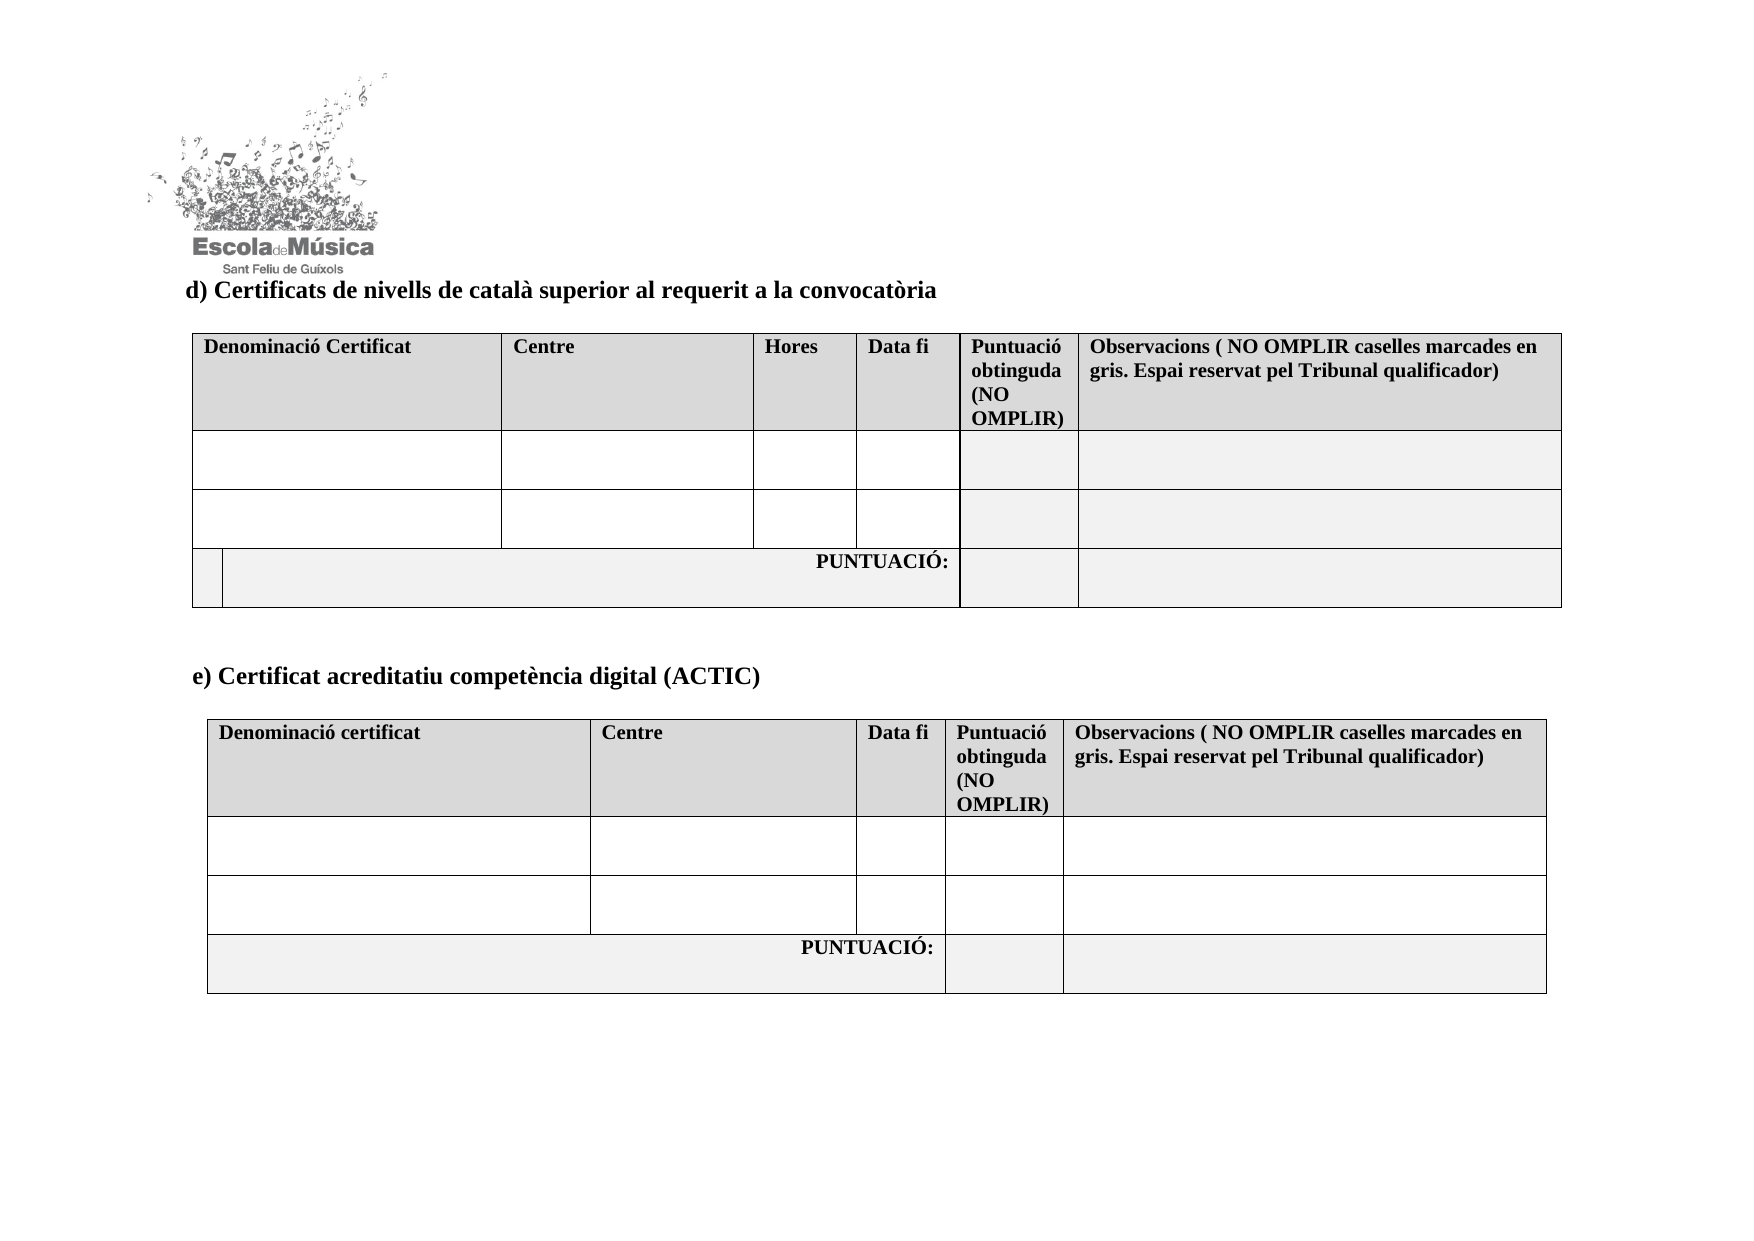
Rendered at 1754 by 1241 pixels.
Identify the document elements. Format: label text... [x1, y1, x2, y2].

table_cell PUNTUACIÓ: [208, 935, 945, 993]
table_header Observacions ( NO OMPLIR caselles marcades en gris. Espai reservat pel Tribunal qualificador) [1079, 334, 1561, 430]
table_cell [1079, 490, 1561, 548]
table_header Centre [591, 720, 856, 816]
table_cell [754, 431, 856, 489]
table_header Denominació certificat [208, 720, 590, 816]
table_cell [193, 431, 501, 489]
table_cell [208, 876, 590, 934]
table_header Puntuació obtinguda (NO OMPLIR) [961, 334, 1078, 430]
table_header Data fi [857, 334, 959, 430]
table_header Data fi [857, 720, 945, 816]
table_header Centre [502, 334, 753, 430]
table_cell [946, 876, 1063, 934]
table_header Denominació Certificat [193, 334, 501, 430]
table_cell [961, 490, 1078, 548]
table_cell [193, 490, 501, 548]
table_cell [1064, 876, 1546, 934]
table_cell [502, 431, 753, 489]
table_cell [754, 490, 856, 548]
table_header Observacions ( NO OMPLIR caselles marcades en gris. Espai reservat pel Tribunal qualificador) [1064, 720, 1546, 816]
table_cell [502, 490, 753, 548]
table_header Puntuació obtinguda (NO OMPLIR) [946, 720, 1063, 816]
table_cell [857, 431, 959, 489]
table_cell [193, 549, 222, 607]
table_cell [857, 817, 945, 875]
table_cell [857, 490, 959, 548]
text d) Certificats de nivells de català superior al requerit a la convocatòria [185, 275, 1607, 304]
text e) Certificat acreditatiu competència digital (ACTIC) [148, 661, 1606, 690]
table_header Hores [754, 334, 856, 430]
picture [147, 73, 387, 276]
table_cell [591, 876, 856, 934]
table_cell PUNTUACIÓ: [223, 549, 959, 607]
table_cell [946, 935, 1063, 993]
table_cell [1064, 817, 1546, 875]
table_cell [857, 876, 945, 934]
table_cell [1079, 549, 1561, 607]
table_cell [961, 431, 1078, 489]
table_cell [946, 817, 1063, 875]
table_cell [1079, 431, 1561, 489]
table_cell [1064, 935, 1546, 993]
table_cell [208, 817, 590, 875]
table_cell [591, 817, 856, 875]
table_cell [961, 549, 1078, 607]
